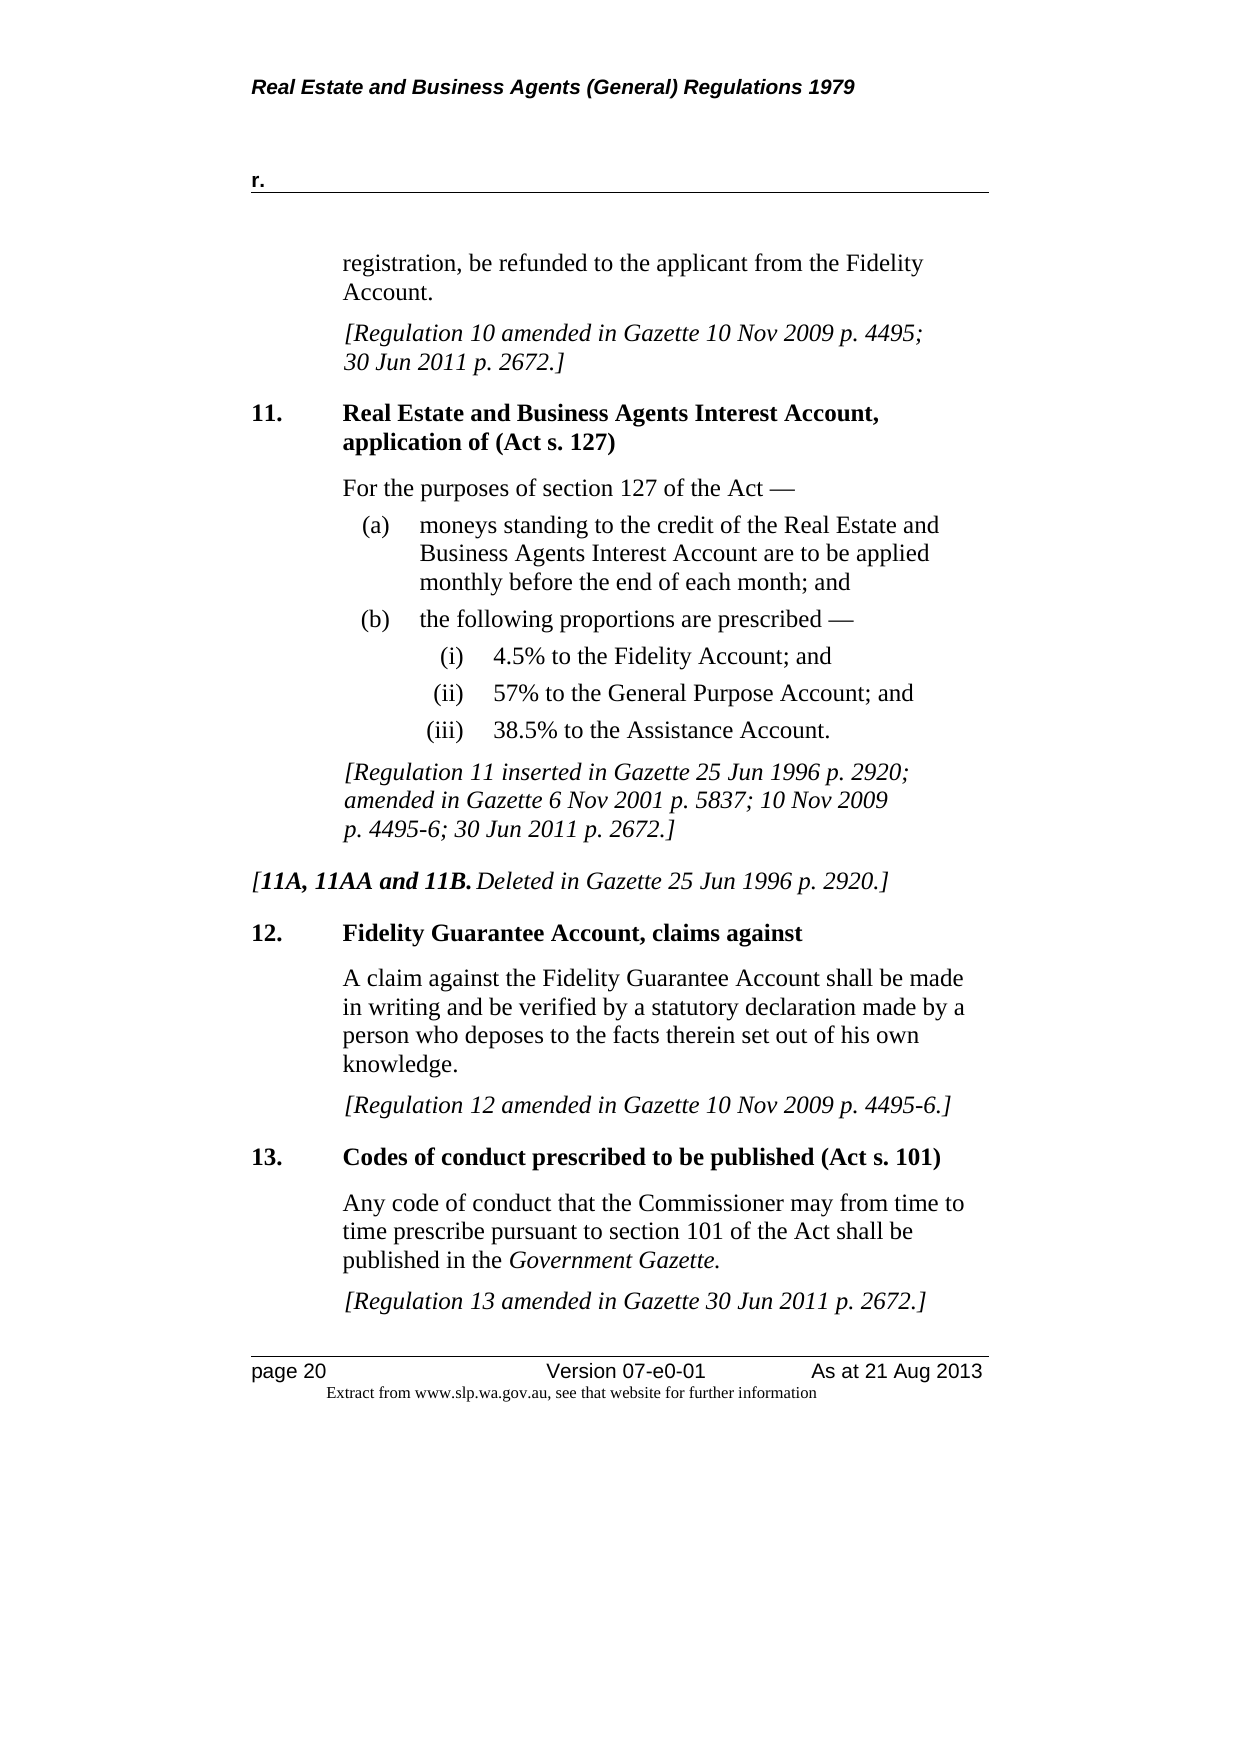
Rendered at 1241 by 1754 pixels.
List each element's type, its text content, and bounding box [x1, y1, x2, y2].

text (b) the following proportions are prescribed — [251, 604, 989, 633]
subtitle 12. Fidelity Guarantee Account, claims against [251, 918, 989, 946]
text (iii) 38.5% to the Assistance Account. [251, 716, 989, 744]
text [Regulation 12 amended in Gazette 10 Nov 2009 p. 4495-6.] [251, 1091, 989, 1119]
text (ii) 57% to the General Purpose Account; and [251, 678, 989, 707]
text For the purposes of section 127 of the Act — [251, 473, 989, 501]
text [Regulation 10 amended in Gazette 10 Nov 2009 p. 4495; 30 Jun 2011 p. 2672.] [251, 318, 989, 376]
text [251, 248, 989, 306]
text A claim against the Fidelity Guarantee Account shall be made in writing and be verified by a statutory declaration made by a person who deposes to the facts therein set out of his own knowledge. [251, 963, 989, 1078]
text (i) 4.5% to the Fidelity Account; and [251, 641, 989, 670]
subtitle 13. Codes of conduct prescribed to be published (Act s. 101) [251, 1142, 989, 1171]
text [Regulation 13 amended in Gazette 30 Jun 2011 p. 2672.] [251, 1286, 989, 1315]
text Any code of conduct that the Commissioner may from time to time prescribe pursuant to section 101 of the Act shall be published in the Government Gazette. [251, 1188, 989, 1274]
text (a) moneys standing to the credit of the Real Estate and Business Agents Interest Account are to be applied monthly before the end of each month; and [251, 510, 989, 596]
subtitle 11. Real Estate and Business Agents Interest Account, application of (Act s. 127) [251, 398, 989, 456]
text [Regulation 11 inserted in Gazette 25 Jun 1996 p. 2920; amended in Gazette 6 Nov 2001 p. 5837; 10 Nov 2009 p. 4495-6; 30 Jun 2011 p. 2672.] [251, 757, 989, 843]
text [11A, 11AA and 11B. Deleted in Gazette 25 Jun 1996 p. 2920.] [251, 866, 989, 895]
